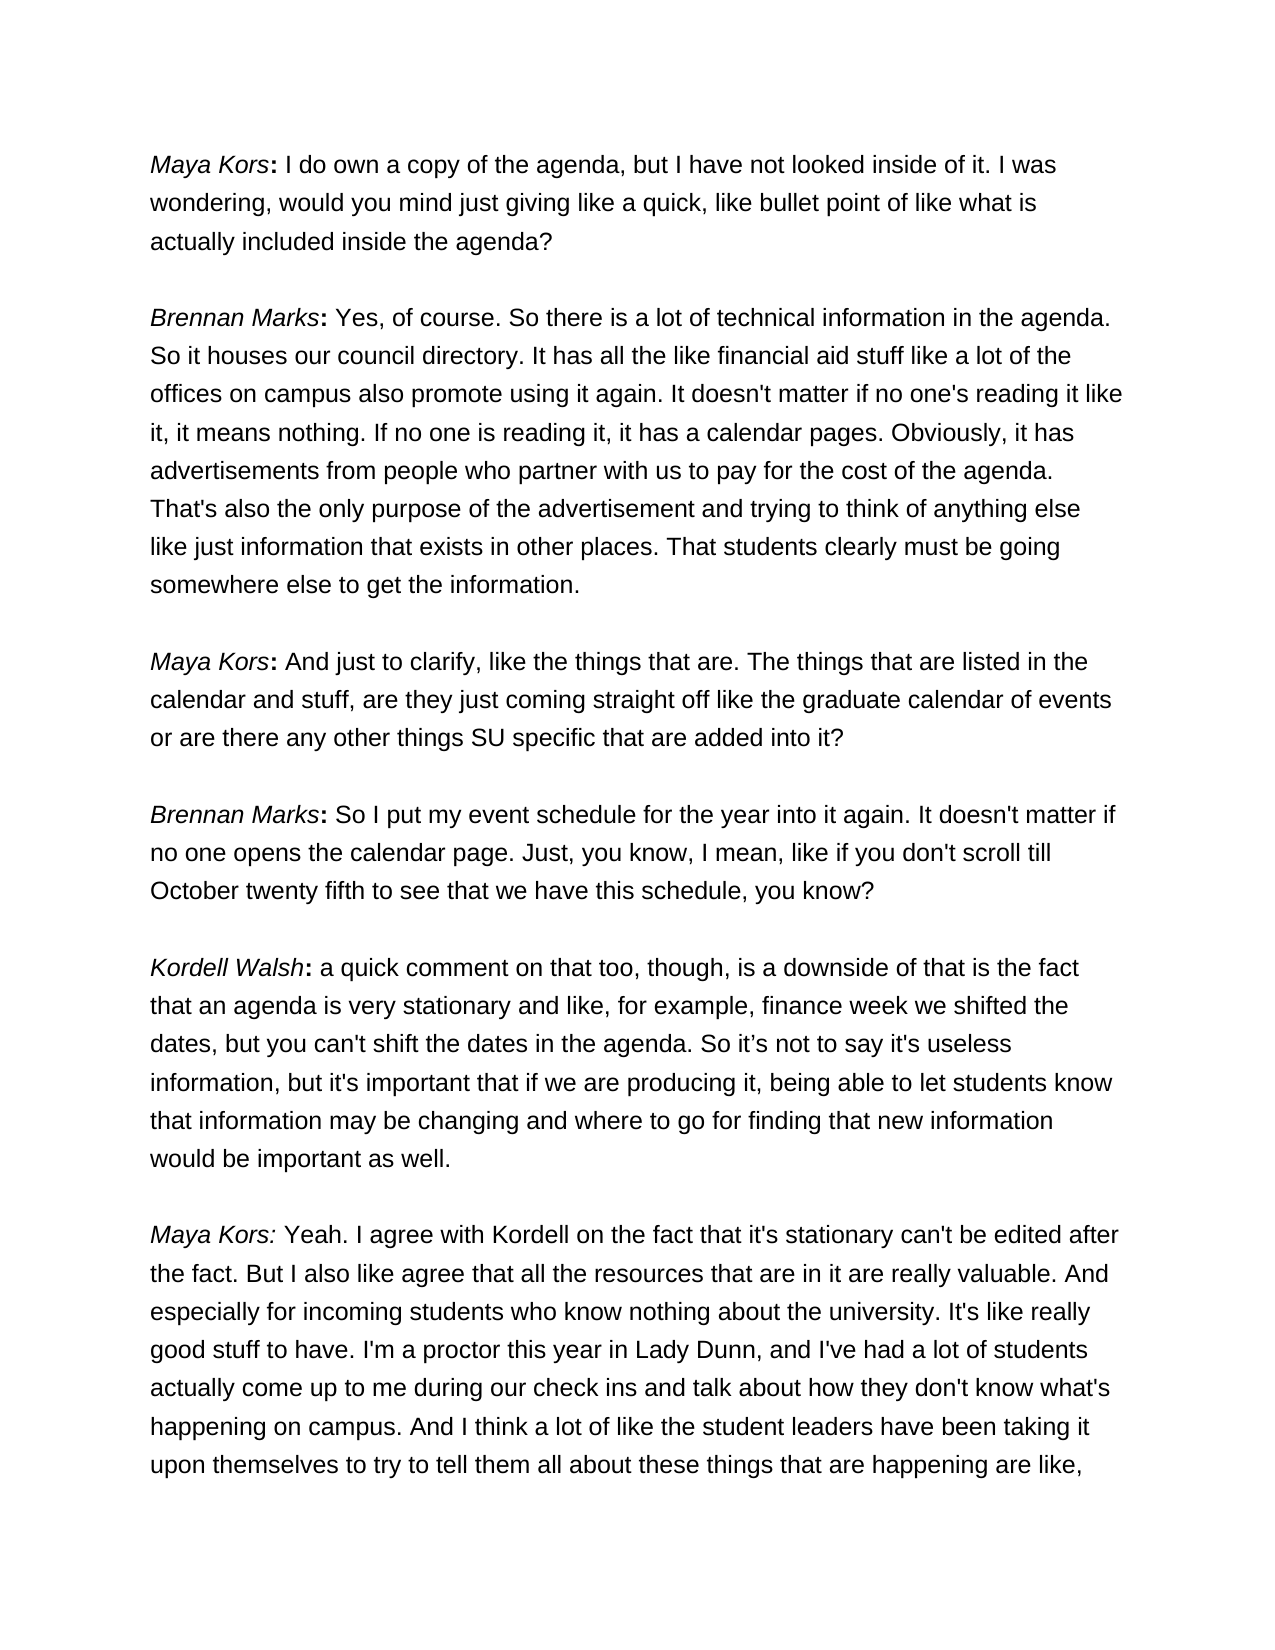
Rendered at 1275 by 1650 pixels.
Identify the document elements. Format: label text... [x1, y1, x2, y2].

text Maya Kors: And just to clarify, like the things that are. The things that are listed in the calendar and stuff, are they just coming straight off like the graduate calendar of events or are there any other things SU specific that are added into it? [150, 647, 1125, 752]
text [150, 1220, 1125, 1478]
text Brennan Marks: Yes, of course. So there is a lot of technical information in the agenda. So it houses our council directory. It has all the like financial aid stuff like a lot of the offices on campus also promote using it again. It doesn't matter if no one's reading it like it, it means nothing. If no one is reading it, it has a calendar pages. Obviously, it has advertisements from people who partner with us to pay for the cost of the agenda. That's also the only purpose of the advertisement and trying to think of anything else like just information that exists in other places. That students clearly must be going somewhere else to get the information. [150, 303, 1125, 599]
text Brennan Marks: So I put my event schedule for the year into it again. It doesn't matter if no one opens the calendar page. Just, you know, I mean, like if you don't scroll till October twenty fifth to see that we have this schedule, you know? [150, 800, 1125, 905]
text Kordell Walsh: a quick comment on that too, though, is a downside of that is the fact that an agenda is very stationary and like, for example, finance week we shifted the dates, but you can't shift the dates in the agenda. So it’s not to say it's useless information, but it's important that if we are producing it, being able to let students know that information may be changing and where to go for finding that new information would be important as well. [150, 953, 1125, 1173]
text Maya Kors: I do own a copy of the agenda, but I have not looked inside of it. I was wondering, would you mind just giving like a quick, like bullet point of like what is actually included inside the agenda? [150, 150, 1125, 255]
